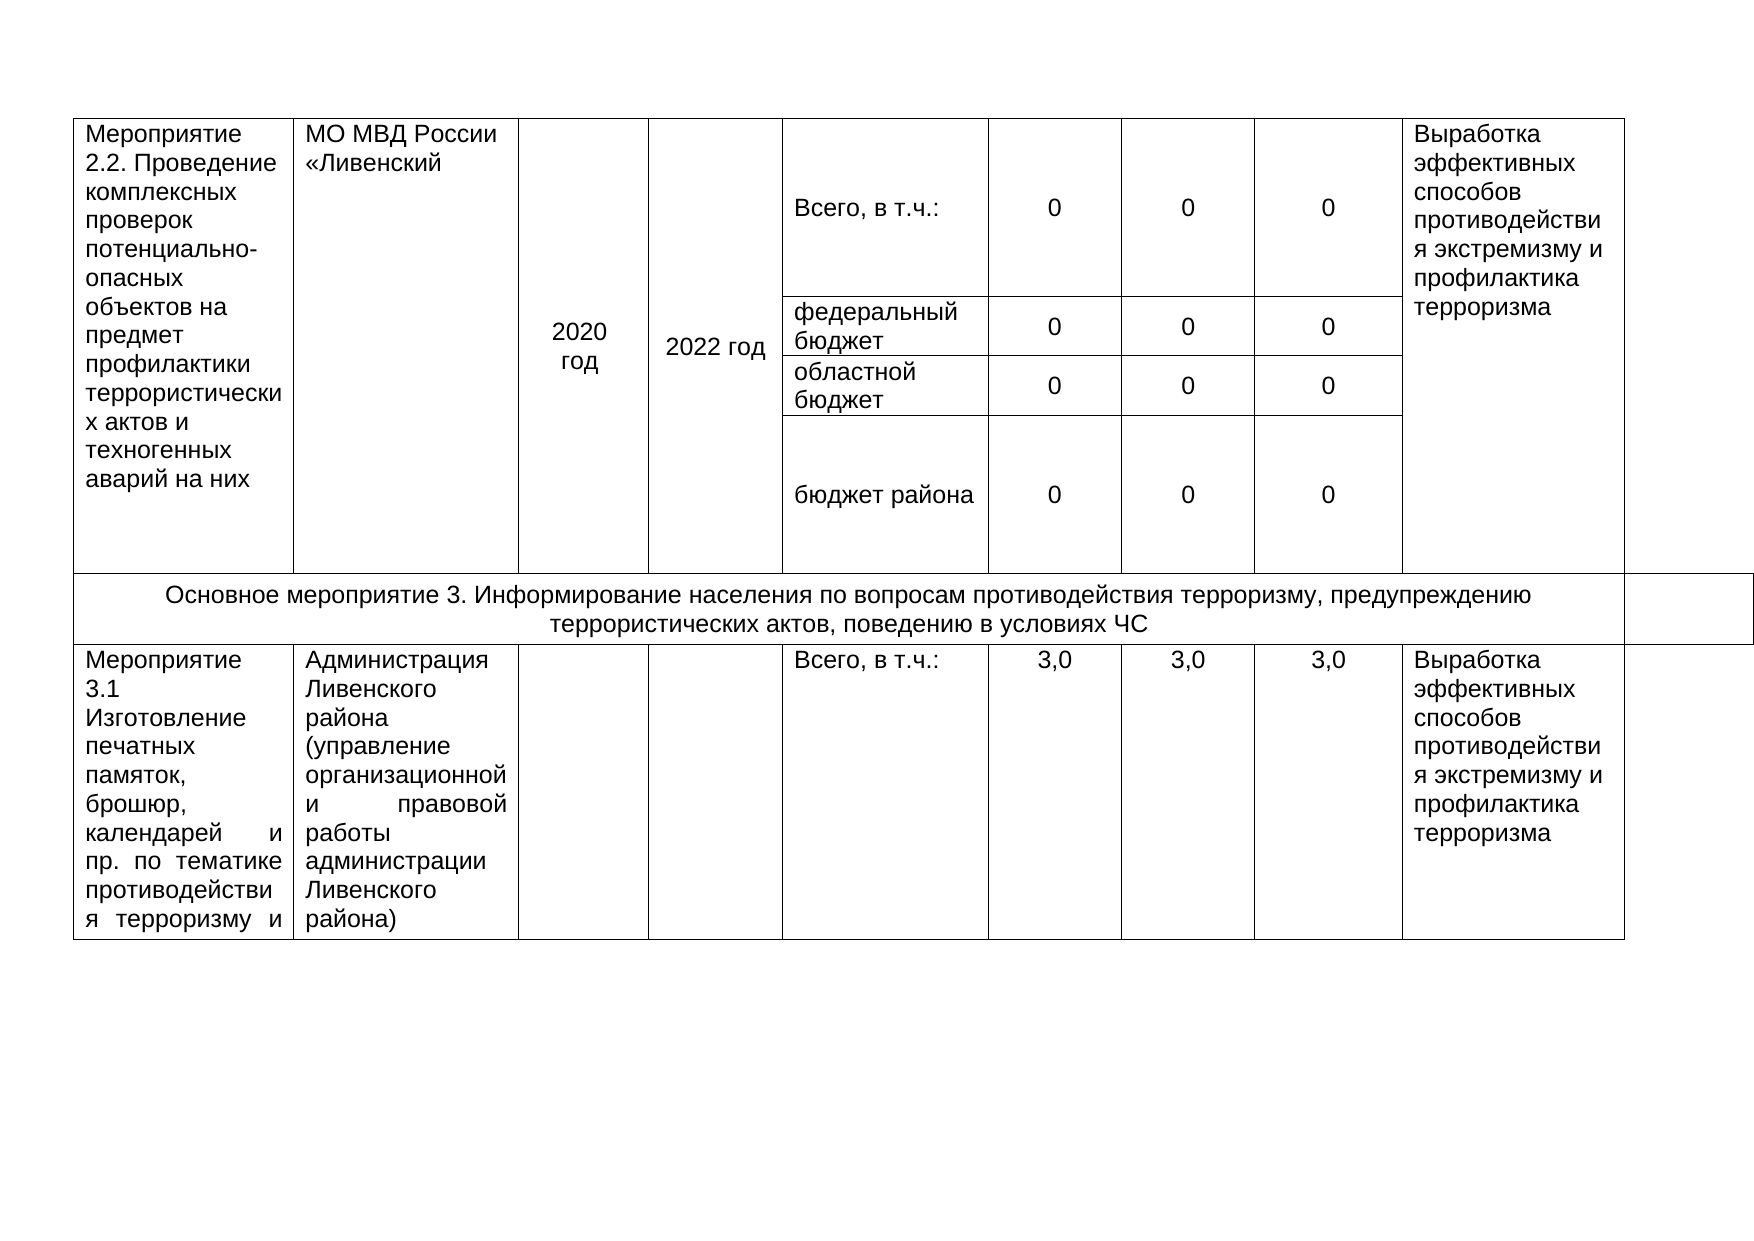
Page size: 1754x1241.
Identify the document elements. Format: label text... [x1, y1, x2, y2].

table_cell федеральный бюджет [783, 297, 988, 355]
table_cell Мероприятие 2.2. Проведение комплексных проверок потенциально-опасных объектов на предмет профилактики террористических актов и техногенных аварий на них [74, 119, 293, 573]
table_cell Всего, в т.ч.: [783, 645, 988, 938]
table_cell 0 [1255, 297, 1402, 355]
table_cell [294, 645, 518, 938]
table_cell 0 [1122, 297, 1254, 355]
table_cell 0 [1255, 356, 1402, 414]
table_cell Основное мероприятие 3. Информирование населения по вопросам противодействия терроризму, предупреждению террористических актов, поведению в условиях ЧС [74, 574, 1624, 644]
table_cell [1625, 574, 1753, 644]
table_cell 0 [1255, 119, 1402, 296]
table_cell 0 [1255, 416, 1402, 573]
table_cell 3,0 [1255, 645, 1402, 938]
table_cell 0 [989, 297, 1121, 355]
table_cell бюджет района [783, 416, 988, 573]
table_cell 2020 год [519, 119, 648, 573]
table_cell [74, 645, 293, 938]
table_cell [1403, 645, 1624, 938]
table_cell Всего, в т.ч.: [783, 119, 988, 296]
table_cell 3,0 [989, 645, 1121, 938]
table_cell 0 [989, 416, 1121, 573]
table_cell 0 [1122, 119, 1254, 296]
table_cell МО МВД России «Ливенский [294, 119, 518, 573]
table_cell [519, 645, 648, 938]
table_cell 2022 год [649, 119, 782, 573]
table_cell 0 [989, 119, 1121, 296]
table_cell областной бюджет [783, 356, 988, 414]
table_cell 0 [1122, 416, 1254, 573]
table_cell 3,0 [1122, 645, 1254, 938]
table_cell 0 [989, 356, 1121, 414]
table_cell [649, 645, 782, 938]
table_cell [1403, 119, 1624, 573]
table_cell 0 [1122, 356, 1254, 414]
